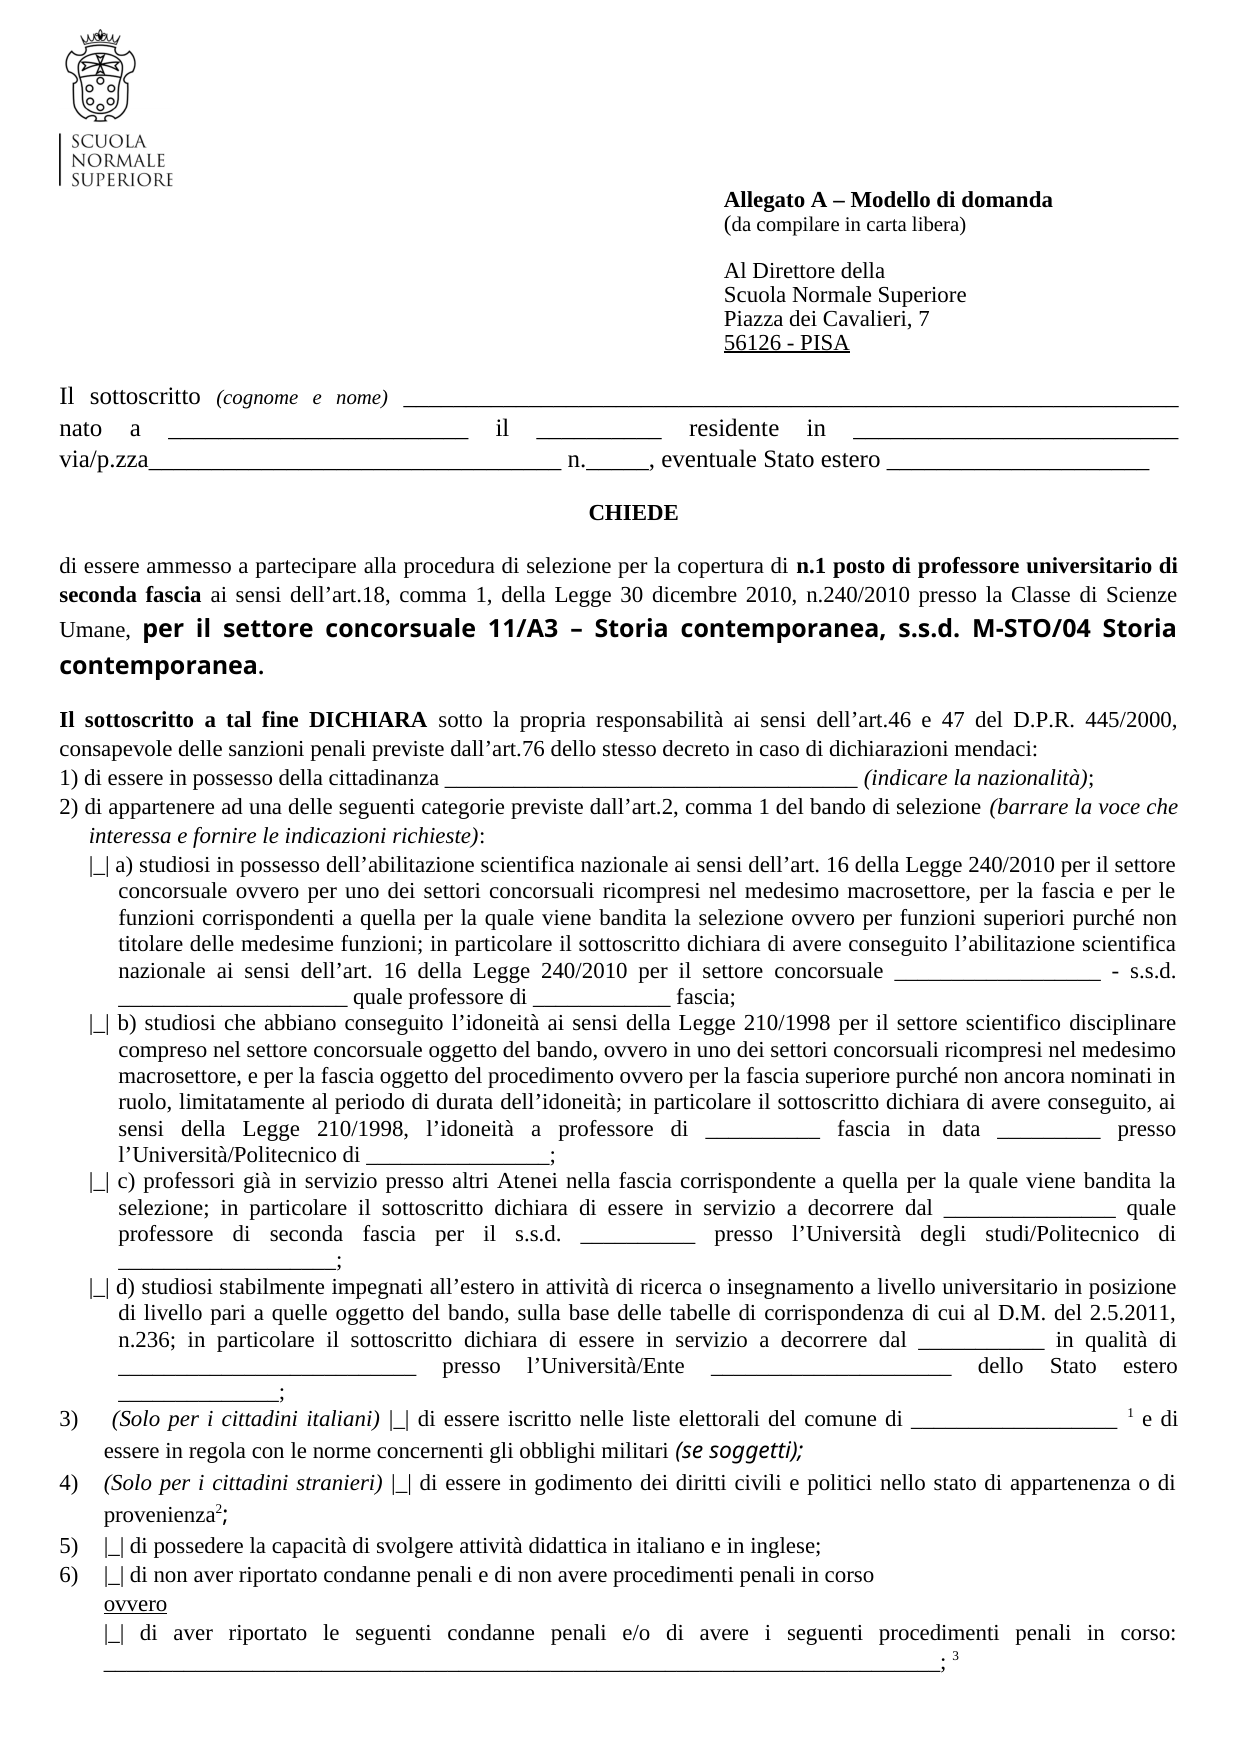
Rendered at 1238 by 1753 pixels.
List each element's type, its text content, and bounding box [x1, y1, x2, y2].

text Scuola Normale Superiore [59, 284, 1178, 307]
text Il sottoscritto a tal fine DICHIARA sotto la propria responsabilità ai sensi dell’art.46 e 47 del D.P.R. 445/2000, consapevole delle sanzioni penali previste dall’art.76 dello stesso decreto in caso di dichiarazioni mendaci: [59, 706, 1178, 762]
text |_| b) studiosi che abbiano conseguito l’idoneità ai sensi della Legge 210/1998 per il settore scientifico disciplinare compreso nel settore concorsuale oggetto del bando, ovvero in uno dei settori concorsuali ricompresi nel medesimo macrosettore, e per la fascia oggetto del procedimento ovvero per la fascia superiore purché non ancora nominati in ruolo, limitatamente al periodo di durata dell’idoneità; in particolare il sottoscritto dichiara di avere conseguito, ai sensi della Legge 210/1998, l’idoneità a professore di __________ fascia in data _________ presso l’Università/Politecnico di ________________; [89, 1009, 1178, 1167]
text (da compilare in carta libera) [724, 212, 1178, 236]
text 56126 - PISA [59, 331, 1178, 355]
text 2) di appartenere ad una delle seguenti categorie previste dall’art.2, comma 1 del bando di selezione (barrare la voce che interessa e fornire le indicazioni richieste): [59, 793, 1178, 849]
text ovvero [103, 1590, 1178, 1617]
text 1) di essere in possesso della cittadinanza ____________________________________ (indicare la nazionalità); [59, 764, 1178, 791]
list (Solo per i cittadini stranieri) |_| di essere in godimento dei diritti civili e politici nello stato di appartenenza o di provenienza; [59, 1468, 1178, 1529]
list (Solo per i cittadini italiani) |_| di essere iscritto nelle liste elettorali del comune di __________________ e di essere in regola con le norme concernenti gli obblighi militari (se soggetti); [59, 1405, 1178, 1465]
text |_| c) professori già in servizio presso altri Atenei nella fascia corrispondente a quella per la quale viene bandita la selezione; in particolare il sottoscritto dichiara di essere in servizio a decorrere dal _______________ quale professore di seconda fascia per il s.s.d. __________ presso l’Università degli studi/Politecnico di ___________________; [89, 1167, 1178, 1273]
text Allegato A – Modello di domanda [59, 189, 1178, 212]
picture [59, 29, 173, 189]
text Al Direttore della [59, 260, 1178, 284]
list |_| di non aver riportato condanne penali e di non avere procedimenti penali in corso [59, 1561, 1178, 1588]
text Il sottoscritto (cognome e nome) ______________________________________________________________ nato a ________________________ il __________ residente in __________________________ via/p.zza_________________________________ n._____, eventuale Stato estero _____________________ [59, 381, 1178, 473]
text |_| d) studiosi stabilmente impegnati all’estero in attività di ricerca o insegnamento a livello universitario in posizione di livello pari a quelle oggetto del bando, sulla base delle tabelle di corrispondenza di cui al D.M. del 2.5.2011, n.236; in particolare il sottoscritto dichiara di essere in servizio a decorrere dal ___________ in qualità di __________________________ presso l’Università/Ente _____________________ dello Stato estero ______________; [89, 1273, 1178, 1405]
text Piazza dei Cavalieri, 7 [59, 307, 1178, 331]
text |_| a) studiosi in possesso dell’abilitazione scientifica nazionale ai sensi dell’art. 16 della Legge 240/2010 per il settore concorsuale ovvero per uno dei settori concorsuali ricompresi nel medesimo macrosettore, per la fascia e per le funzioni corrispondenti a quella per la quale viene bandita la selezione ovvero per funzioni superiori purché non titolare delle medesime funzioni; in particolare il sottoscritto dichiara di avere conseguito l’abilitazione scientifica nazionale ai sensi dell’art. 16 della Legge 240/2010 per il settore concorsuale __________________ - s.s.d. ____________________ quale professore di ____________ fascia; [89, 851, 1178, 1009]
text di essere ammesso a partecipare alla procedura di selezione per la copertura di n.1 posto di professore universitario di seconda fascia ai sensi dell’art.18, comma 1, della Legge 30 dicembre 2010, n.240/2010 presso la Classe di Scienze Umane, per il settore concorsuale 11/A3 – Storia contemporanea, s.s.d. M-STO/04 Storia contemporanea. [59, 552, 1178, 682]
list |_| di possedere la capacità di svolgere attività didattica in italiano e in inglese; [59, 1532, 1178, 1559]
text |_| di aver riportato le seguenti condanne penali e/o di avere i seguenti procedimenti penali in corso: _________________________________________________________________________; [103, 1619, 1178, 1674]
text CHIEDE [59, 499, 1178, 526]
